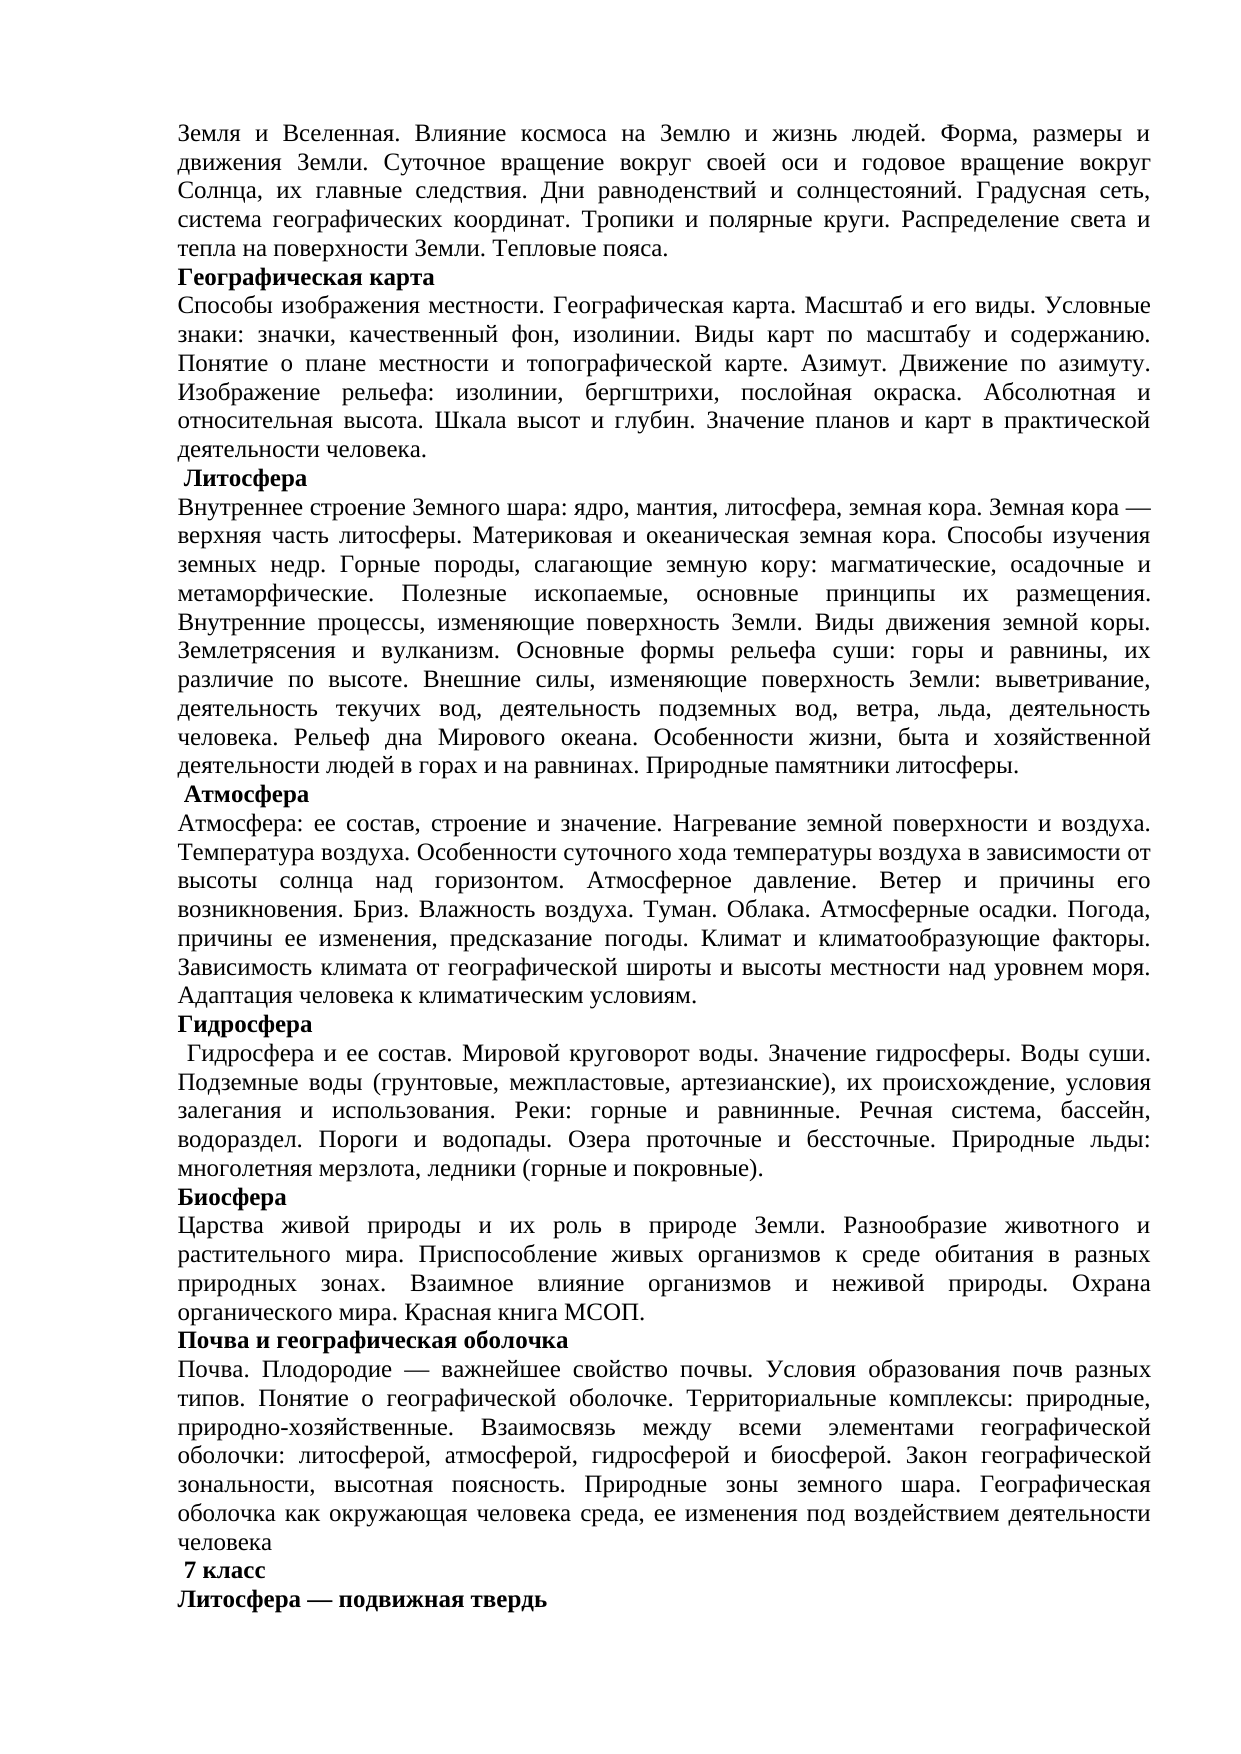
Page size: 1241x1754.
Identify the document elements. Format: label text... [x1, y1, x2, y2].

text Гидросфера и ее состав. Мировой круговорот воды. Значение гидросферы. Воды суши. Подземные воды (грунтовые, межпластовые, артезианские), их происхождение, условия залегания и использования. Реки: горные и равнинные. Речная система, бассейн, водораздел. Пороги и водопады. Озера проточные и бессточные. Природные льды: многолетняя мерзлота, ледники (горные и покровные). [177, 1038, 1152, 1182]
text Литосфера — подвижная твердь [177, 1584, 1152, 1613]
text Литосфера [177, 463, 1152, 492]
text Земля и Вселенная. Влияние космоса на Землю и жизнь людей. Форма, размеры и движения Земли. Суточное вращение вокруг своей оси и годовое вращение вокруг Солнца, их главные следствия. Дни равноденствий и солнцестояний. Градусная сеть, система географических координат. Тропики и полярные круги. Распределение света и тепла на поверхности Земли. Тепловые пояса. [177, 118, 1152, 262]
text Гидросфера [177, 1009, 1152, 1038]
text Атмосфера: ее состав, строение и значение. Нагревание земной поверхности и воздуха. Температура воздуха. Особенности суточного хода температуры воздуха в зависимости от высоты солнца над горизонтом. Атмосферное давление. Ветер и причины его возникновения. Бриз. Влажность воздуха. Туман. Облака. Атмосферные осадки. Погода, причины ее изменения, предсказание погоды. Климат и климатообразующие факторы. Зависимость климата от географической широты и высоты местности над уровнем моря. Адаптация человека к климатическим условиям. [177, 808, 1152, 1009]
text Внутреннее строение Земного шара: ядро, мантия, литосфера, земная кора. Земная кора — верхняя часть литосферы. Материковая и океаническая земная кора. Способы изучения земных недр. Горные породы, слагающие земную кору: магматические, осадочные и метаморфические. Полезные ископаемые, основные принципы их размещения. Внутренние процессы, изменяющие поверхность Земли. Виды движения земной коры. Землетрясения и вулканизм. Основные формы рельефа суши: горы и равнины, их различие по высоте. Внешние силы, изменяющие поверхность Земли: выветривание, деятельность текучих вод, деятельность подземных вод, ветра, льда, деятельность человека. Рельеф дна Мирового океана. Особенности жизни, быта и хозяйственной деятельности людей в горах и на равнинах. Природные памятники литосферы. [177, 492, 1152, 779]
text Почва и географическая оболочка [177, 1326, 1152, 1354]
text Царства живой природы и их роль в природе Земли. Разнообразие животного и растительного мира. Приспособление живых организмов к среде обитания в разных природных зонах. Взаимное влияние организмов и неживой природы. Охрана органического мира. Красная книга МСОП. [177, 1211, 1152, 1326]
text Почва. Плодородие — важнейшее свойство почвы. Условия образования почв разных типов. Понятие о географической оболочке. Территориальные комплексы: природные, природно-хозяйственные. Взаимосвязь между всеми элементами географической оболочки: литосферой, атмосферой, гидросферой и биосферой. Закон географической зональности, высотная поясность. Природные зоны земного шара. Географическая оболочка как окружающая человека среда, ее изменения под воздействием деятельности человека [177, 1354, 1152, 1556]
text Способы изображения местности. Географическая карта. Масштаб и его виды. Условные знаки: значки, качественный фон, изолинии. Виды карт по масштабу и содержанию. Понятие о плане местности и топографической карте. Азимут. Движение по азимуту. Изображение рельефа: изолинии, бергштрихи, послойная окраска. Абсолютная и относительная высота. Шкала высот и глубин. Значение планов и карт в практической деятельности человека. [177, 291, 1152, 463]
text 7 класс [177, 1556, 1152, 1584]
text Биосфера [177, 1182, 1152, 1211]
text Атмосфера [177, 779, 1152, 808]
text Географическая карта [177, 262, 1152, 291]
